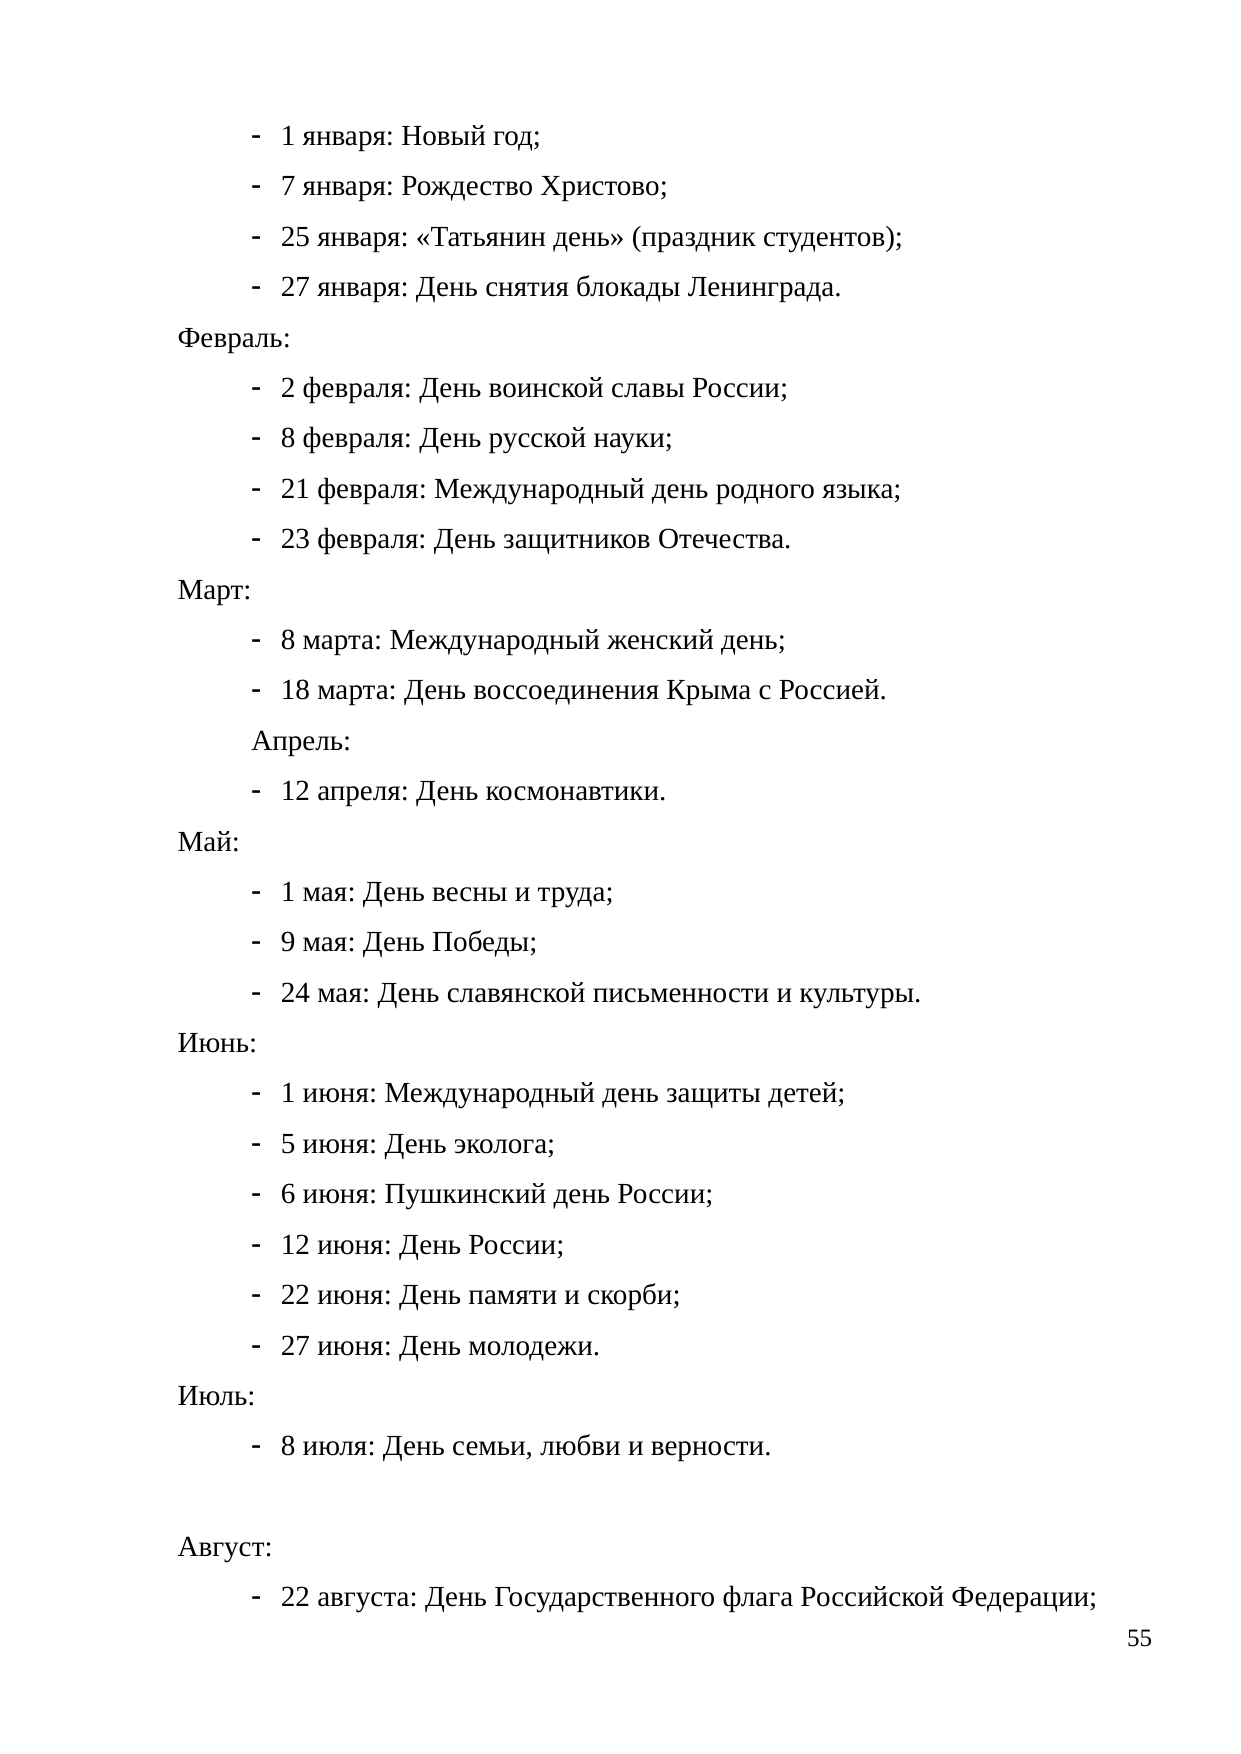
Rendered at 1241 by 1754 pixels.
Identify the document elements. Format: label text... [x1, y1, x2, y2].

list 27 июня: День молодежи. [177, 1328, 1152, 1361]
list 8 февраля: День русской науки; [177, 421, 1152, 454]
list 2 февраля: День воинской славы России; [177, 370, 1152, 404]
list 23 февраля: День защитников Отечества. [177, 521, 1152, 555]
text Июль: [177, 1378, 1152, 1412]
list 22 июня: День памяти и скорби; [177, 1277, 1152, 1311]
text Май: [177, 824, 1152, 857]
list 22 августа: День Государственного флага Российской Федерации; [177, 1579, 1152, 1613]
list 1 января: Новый год; [177, 118, 1152, 152]
list 5 июня: День эколога; [177, 1126, 1152, 1159]
list 21 февраля: Международный день родного языка; [177, 471, 1152, 504]
list 1 мая: День весны и труда; [177, 874, 1152, 908]
list 25 января: «Татьянин день» (праздник студентов); [177, 219, 1152, 253]
list 24 мая: День славянской письменности и культуры. [177, 975, 1152, 1008]
text Март: [177, 572, 1152, 605]
list 12 июня: День России; [177, 1227, 1152, 1260]
text Июнь: [177, 1025, 1152, 1059]
list 7 января: Рождество Христово; [177, 168, 1152, 202]
list 9 мая: День Победы; [177, 924, 1152, 958]
text Апрель: [177, 723, 1152, 756]
list 18 марта: День воссоединения Крыма с Россией. [177, 672, 1152, 706]
list 8 марта: Международный женский день; [177, 622, 1152, 656]
list 1 июня: Международный день защиты детей; [177, 1076, 1152, 1109]
list 8 июля: День семьи, любви и верности. [177, 1428, 1152, 1462]
text Август: [177, 1529, 1152, 1563]
list 12 апреля: День космонавтики. [177, 773, 1152, 807]
text Февраль: [177, 320, 1152, 353]
list 6 июня: Пушкинский день России; [177, 1176, 1152, 1210]
list 27 января: День снятия блокады Ленинграда. [177, 269, 1152, 303]
